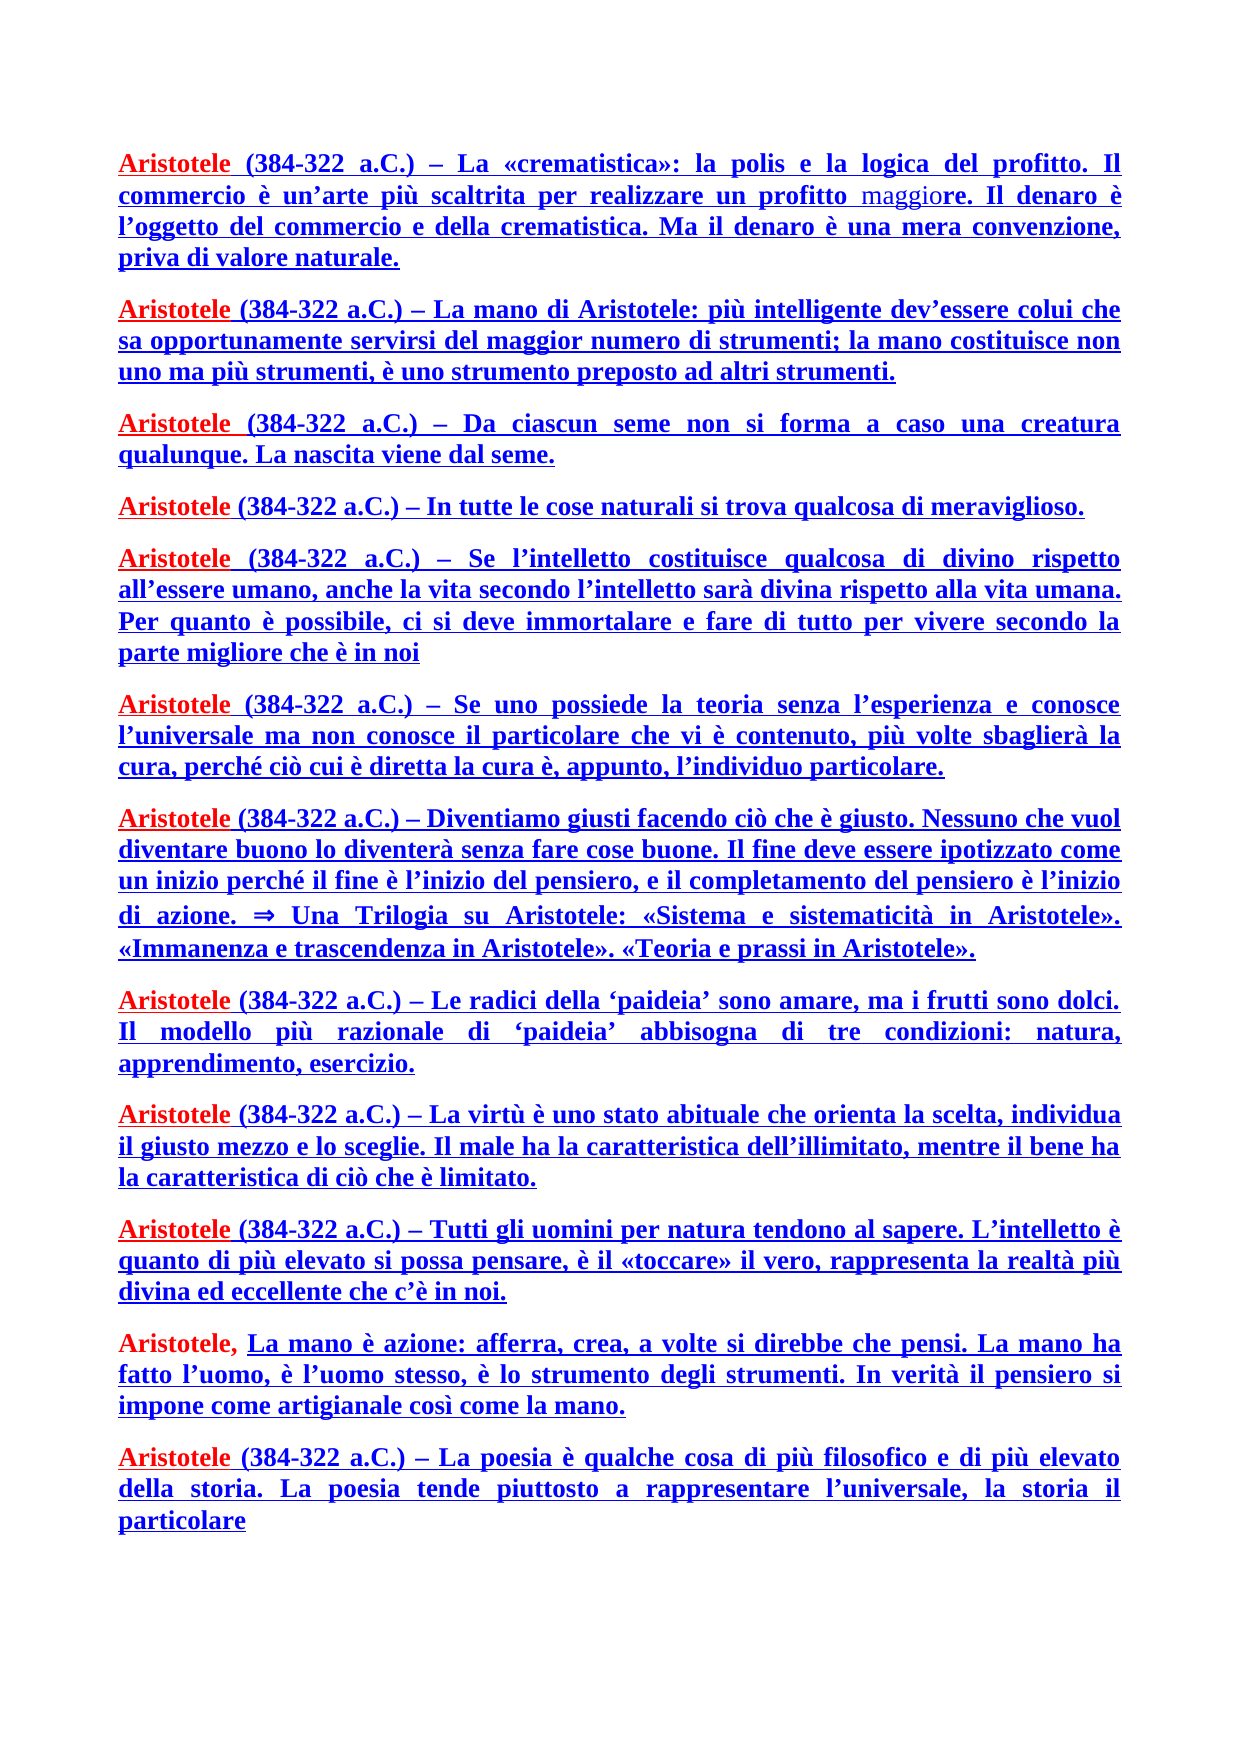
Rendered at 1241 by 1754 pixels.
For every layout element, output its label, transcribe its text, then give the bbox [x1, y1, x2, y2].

subtitle Aristotele (384-322 a.C.) – Tutti gli uomini per natura tendono al sapere. L’intelletto è quanto di più elevato si possa pensare, è il «toccare» il vero, rappresenta la realtà più divina ed eccellente che c’è in noi. [118, 1273, 1122, 1306]
subtitle Aristotele (384-322 a.C.) – Da ciascun seme non si forma a caso una creatura qualunque. La nascita viene dal seme. [118, 407, 1122, 469]
text Aristotele (384-322 a.C.) – Le radici della ‘paideia’ sono amare, ma i frutti sono dolci. Il modello più razionale di ‘paideia’ abbisogna di tre condizioni: natura, apprendimento, esercizio. [118, 1044, 1122, 1078]
subtitle Aristotele (384-322 a.C.) – Diventiamo giusti facendo ciò che è giusto. Nessuno che vuol diventare buono lo diventerà senza fare cose buone. Il fine deve essere ipotizzato come un inizio perché il fine è l’inizio del pensiero, e il completamento del pensiero è l’inizio di azione. ⇒ Una Trilogia su Aristotele: «Sistema e sistematicità in Aristotele». «Immanenza e trascendenza in Aristotele». «Teoria e prassi in Aristotele». [118, 862, 1122, 892]
subtitle Aristotele, La mano è azione: afferra, crea, a volte si direbbe che pensi. La mano ha fatto l’uomo, è l’uomo stesso, è lo strumento degli strumenti. In verità il pensiero si impone come artigianale così come la mano. [118, 1327, 1122, 1386]
subtitle Aristotele (384-322 a.C.) – Diventiamo giusti facendo ciò che è giusto. Nessuno che vuol diventare buono lo diventerà senza fare cose buone. Il fine deve essere ipotizzato come un inizio perché il fine è l’inizio del pensiero, e il completamento del pensiero è l’inizio di azione. ⇒ Una Trilogia su Aristotele: «Sistema e sistematicità in Aristotele». «Immanenza e trascendenza in Aristotele». «Teoria e prassi in Aristotele». [118, 802, 1122, 860]
text Aristotele (384-322 a.C.) – La virtù è uno stato abituale che orienta la scelta, individua il giusto mezzo e lo sceglie. Il male ha la caratteristica dell’illimitato, mentre il bene ha la caratteristica di ciò che è limitato. [118, 1099, 1122, 1126]
subtitle Aristotele (384-322 a.C.) – In tutte le cose naturali si trova qualcosa di meraviglioso. [118, 490, 1122, 522]
subtitle Aristotele, La mano è azione: afferra, crea, a volte si direbbe che pensi. La mano ha fatto l’uomo, è l’uomo stesso, è lo strumento degli strumenti. In verità il pensiero si impone come artigianale così come la mano. [118, 1387, 1122, 1421]
subtitle Aristotele (384-322 a.C.) – Se l’intelletto costituisce qualcosa di divino rispetto all’essere umano, anche la vita secondo l’intelletto sarà divina rispetto alla vita umana. Per quanto è possibile, ci si deve immortalare e fare di tutto per vivere secondo la parte migliore che è in noi [118, 602, 1122, 667]
subtitle Aristotele (384-322 a.C.) – La «crematistica»: la polis e la logica del profitto. Il commercio è un’arte più scaltrita per realizzare un profitto maggiore. Il denaro è l’oggetto del commercio e della crematistica. Ma il denaro è una mera convenzione, priva di valore naturale. [118, 176, 1122, 206]
subtitle Aristotele (384-322 a.C.) – La mano di Aristotele: più intelligente dev’essere colui che sa opportunamente servirsi del maggior numero di strumenti; la mano costituisce non uno ma più strumenti, è uno strumento preposto ad altri strumenti. [118, 293, 1122, 386]
subtitle Aristotele (384-322 a.C.) – Diventiamo giusti facendo ciò che è giusto. Nessuno che vuol diventare buono lo diventerà senza fare cose buone. Il fine deve essere ipotizzato come un inizio perché il fine è l’inizio del pensiero, e il completamento del pensiero è l’inizio di azione. ⇒ Una Trilogia su Aristotele: «Sistema e sistematicità in Aristotele». «Immanenza e trascendenza in Aristotele». «Teoria e prassi in Aristotele». [118, 928, 1122, 963]
subtitle Aristotele (384-322 a.C.) – La «crematistica»: la polis e la logica del profitto. Il commercio è un’arte più scaltrita per realizzare un profitto maggiore. Il denaro è l’oggetto del commercio e della crematistica. Ma il denaro è una mera convenzione, priva di valore naturale. [118, 148, 1122, 175]
text Aristotele (384-322 a.C.) – La virtù è uno stato abituale che orienta la scelta, individua il giusto mezzo e lo sceglie. Il male ha la caratteristica dell’illimitato, mentre il bene ha la caratteristica di ciò che è limitato. [118, 1127, 1122, 1192]
subtitle Aristotele (384-322 a.C.) – Se uno possiede la teoria senza l’esperienza e conosce l’universale ma non conosce il particolare che vi è contenuto, più volte sbaglierà la cura, perché ciò cui è diretta la cura è, appunto, l’individuo particolare. [118, 688, 1122, 781]
subtitle Aristotele (384-322 a.C.) – Tutti gli uomini per natura tendono al sapere. L’intelletto è quanto di più elevato si possa pensare, è il «toccare» il vero, rappresenta la realtà più divina ed eccellente che c’è in noi. [118, 1242, 1122, 1271]
subtitle Aristotele (384-322 a.C.) – La «crematistica»: la polis e la logica del profitto. Il commercio è un’arte più scaltrita per realizzare un profitto maggiore. Il denaro è l’oggetto del commercio e della crematistica. Ma il denaro è una mera convenzione, priva di valore naturale. [118, 207, 1122, 272]
text Aristotele (384-322 a.C.) – Le radici della ‘paideia’ sono amare, ma i frutti sono dolci. Il modello più razionale di ‘paideia’ abbisogna di tre condizioni: natura, apprendimento, esercizio. [118, 984, 1122, 1043]
subtitle Aristotele (384-322 a.C.) – Diventiamo giusti facendo ciò che è giusto. Nessuno che vuol diventare buono lo diventerà senza fare cose buone. Il fine deve essere ipotizzato come un inizio perché il fine è l’inizio del pensiero, e il completamento del pensiero è l’inizio di azione. ⇒ Una Trilogia su Aristotele: «Sistema e sistematicità in Aristotele». «Immanenza e trascendenza in Aristotele». «Teoria e prassi in Aristotele». [118, 893, 1122, 926]
subtitle Aristotele (384-322 a.C.) – Se l’intelletto costituisce qualcosa di divino rispetto all’essere umano, anche la vita secondo l’intelletto sarà divina rispetto alla vita umana. Per quanto è possibile, ci si deve immortalare e fare di tutto per vivere secondo la parte migliore che è in noi [118, 542, 1122, 601]
subtitle Aristotele (384-322 a.C.) – Tutti gli uomini per natura tendono al sapere. L’intelletto è quanto di più elevato si possa pensare, è il «toccare» il vero, rappresenta la realtà più divina ed eccellente che c’è in noi. [118, 1213, 1122, 1240]
text Aristotele (384-322 a.C.) – La poesia è qualche cosa di più filosofico e di più elevato della storia. La poesia tende piuttosto a rappresentare l’universale, la storia il particolare [118, 1441, 1122, 1535]
